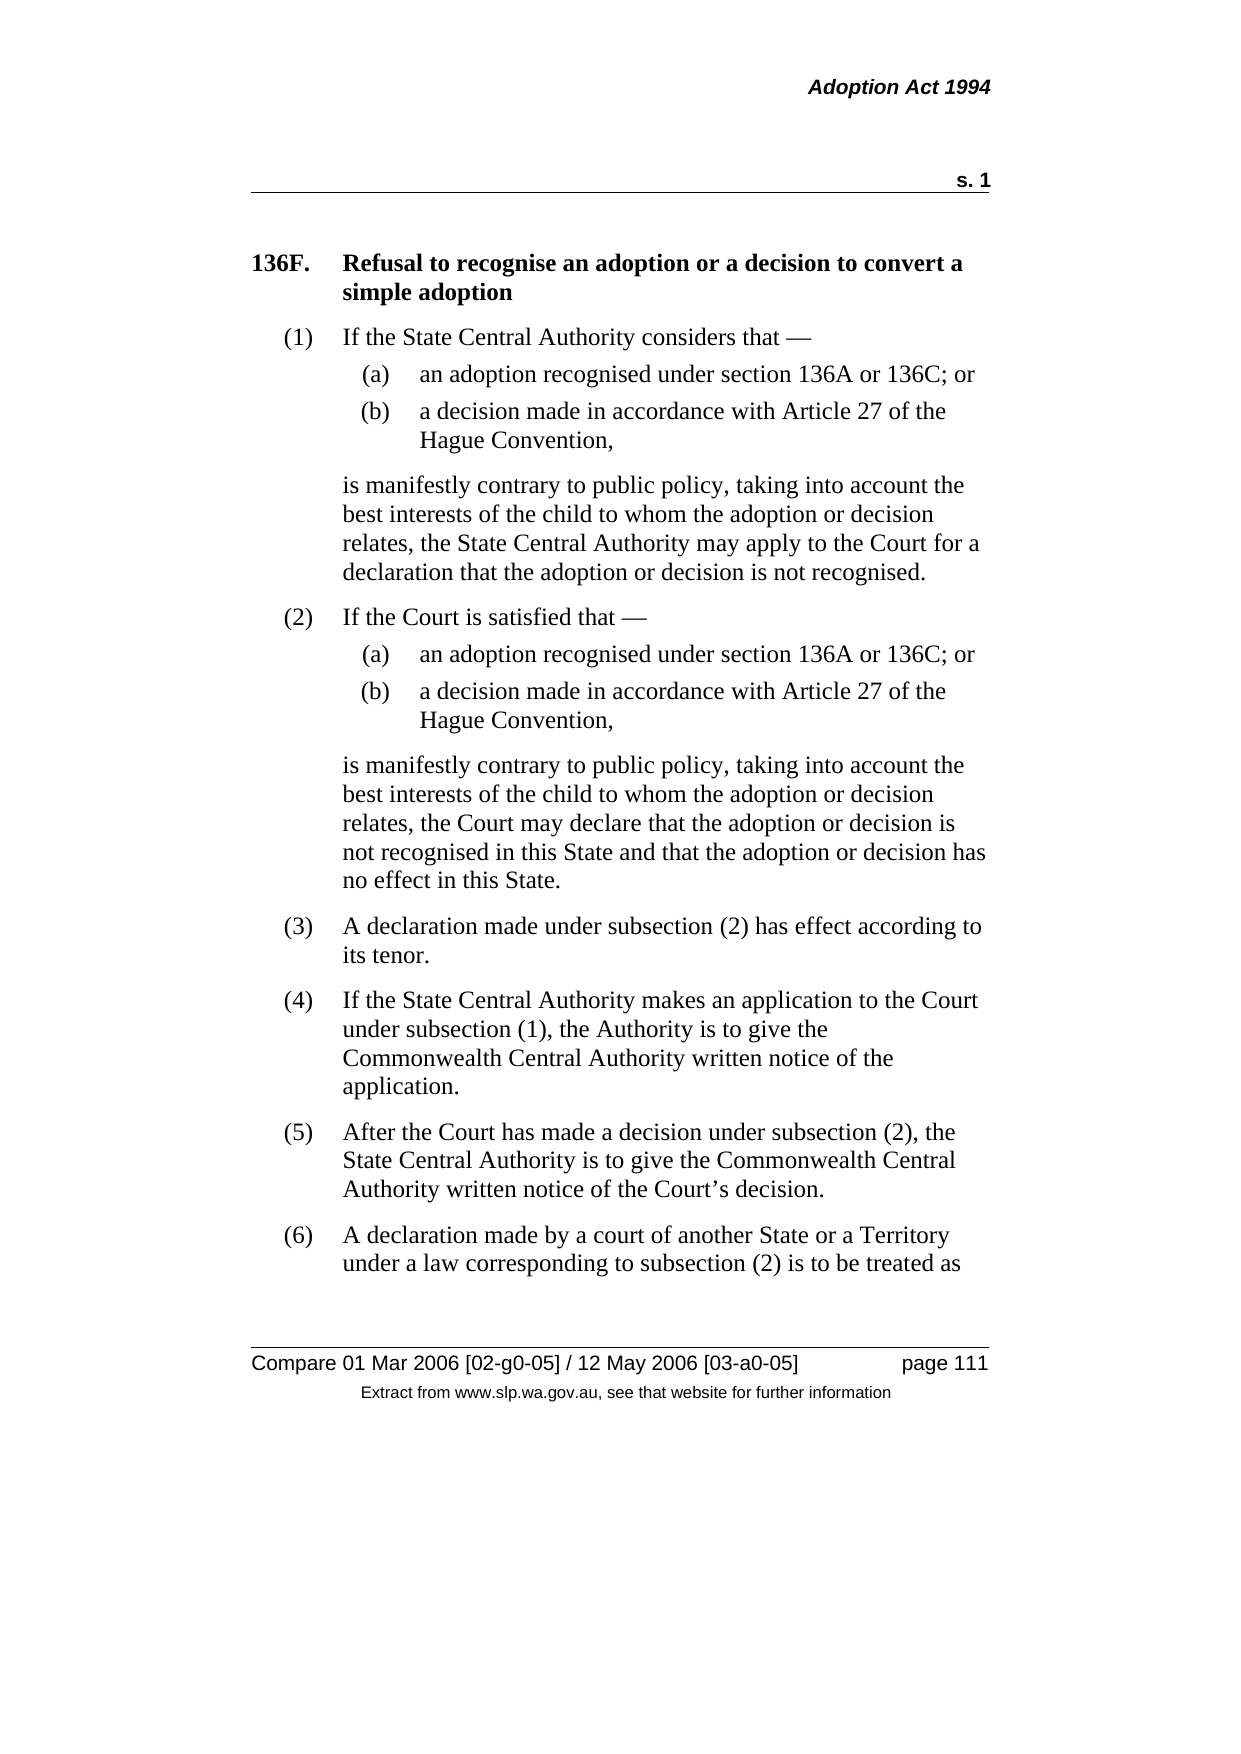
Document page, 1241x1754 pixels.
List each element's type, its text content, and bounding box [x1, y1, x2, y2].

text (a) an adoption recognised under section 136A or 136C; or [251, 639, 989, 668]
text is manifestly contrary to public policy, taking into account the best interests of the child to whom the adoption or decision relates, the Court may declare that the adoption or decision is not recognised in this State and that the adoption or decision has no effect in this State. [251, 751, 989, 894]
text (4) If the State Central Authority makes an application to the Court under subsection (1), the Authority is to give the Commonwealth Central Authority written notice of the application. [251, 985, 989, 1100]
text is manifestly contrary to public policy, taking into account the best interests of the child to whom the adoption or decision relates, the State Central Authority may apply to the Court for a declaration that the adoption or decision is not recognised. [251, 471, 989, 586]
text (a) an adoption recognised under section 136A or 136C; or [251, 359, 989, 388]
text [251, 1220, 989, 1277]
subtitle 136F. Refusal to recognise an adoption or a decision to convert a simple adoption [251, 248, 989, 306]
text (b) a decision made in accordance with Article 27 of the Hague Convention, [251, 396, 989, 454]
text (2) If the Court is satisfied that — [251, 602, 989, 631]
text (3) A declaration made under subsection (2) has effect according to its tenor. [251, 911, 989, 968]
text (5) After the Court has made a decision under subsection (2), the State Central Authority is to give the Commonwealth Central Authority written notice of the Court’s decision. [251, 1117, 989, 1203]
text (1) If the State Central Authority considers that — [251, 322, 989, 351]
text (b) a decision made in accordance with Article 27 of the Hague Convention, [251, 676, 989, 734]
